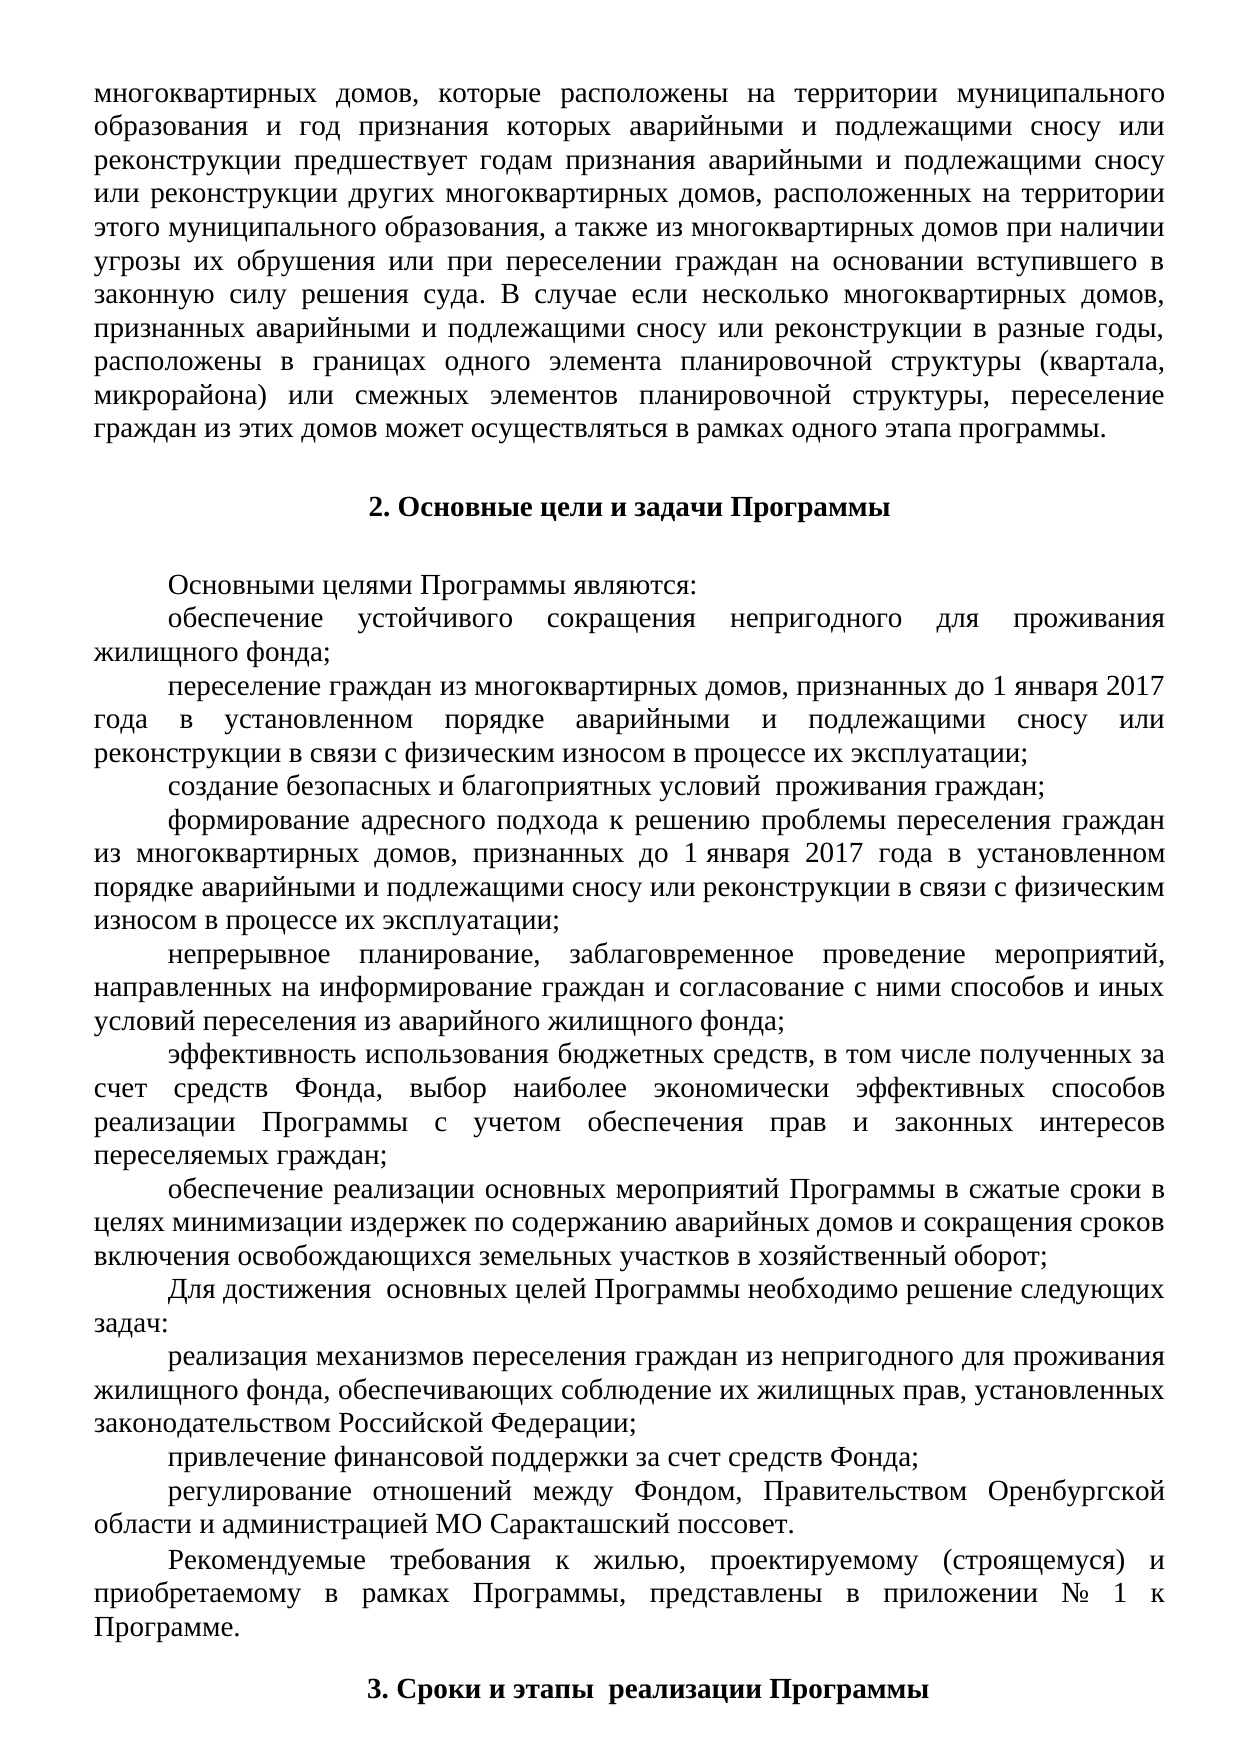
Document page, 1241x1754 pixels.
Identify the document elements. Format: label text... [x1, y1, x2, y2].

text формирование адресного подхода к решению проблемы переселения граждан из многоквартирных домов, признанных до 1 января 2017 года в установленном порядке аварийными и подлежащими сносу или реконструкции в связи с физическим износом в процессе их эксплуатации; [94, 802, 1166, 936]
text 3. Сроки и этапы реализации Программы [131, 1672, 1165, 1705]
text Основными целями Программы являются: [94, 567, 1166, 601]
text непрерывное планирование, заблаговременное проведение мероприятий, направленных на информирование граждан и согласование с ними способов и иных условий переселения из аварийного жилищного фонда; [94, 936, 1166, 1037]
text Рекомендуемые требования к жилью, проектируемому (строящемуся) и приобретаемому в рамках Программы, представлены в приложении № 1 к Программе. [94, 1542, 1166, 1642]
text переселение граждан из многоквартирных домов, признанных до 1 января 2017 года в установленном порядке аварийными и подлежащими сносу или реконструкции в связи с физическим износом в процессе их эксплуатации; [94, 668, 1166, 768]
text эффективность использования бюджетных средств, в том числе полученных за счет средств Фонда, выбор наиболее экономически эффективных способов реализации Программы с учетом обеспечения прав и законных интересов переселяемых граждан; [94, 1037, 1166, 1171]
text обеспечение устойчивого сокращения непригодного для проживания жилищного фонда; [94, 601, 1166, 668]
text Для достижения основных целей Программы необходимо решение следующих задач: [94, 1271, 1166, 1338]
text обеспечение реализации основных мероприятий Программы в сжатые сроки в целях минимизации издержек по содержанию аварийных домов и сокращения сроков включения освобождающихся земельных участков в хозяйственный оборот; [94, 1171, 1166, 1271]
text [94, 75, 1166, 444]
text создание безопасных и благоприятных условий проживания граждан; [94, 768, 1166, 802]
text привлечение финансовой поддержки за счет средств Фонда; [94, 1439, 1166, 1473]
text регулирование отношений между Фондом, Правительством Оренбургской области и администрацией МО Саракташский поссовет. [94, 1473, 1166, 1540]
text 2. Основные цели и задачи Программы [94, 489, 1165, 522]
text реализация механизмов переселения граждан из непригодного для проживания жилищного фонда, обеспечивающих соблюдение их жилищных прав, установленных законодательством Российской Федерации; [94, 1338, 1166, 1439]
